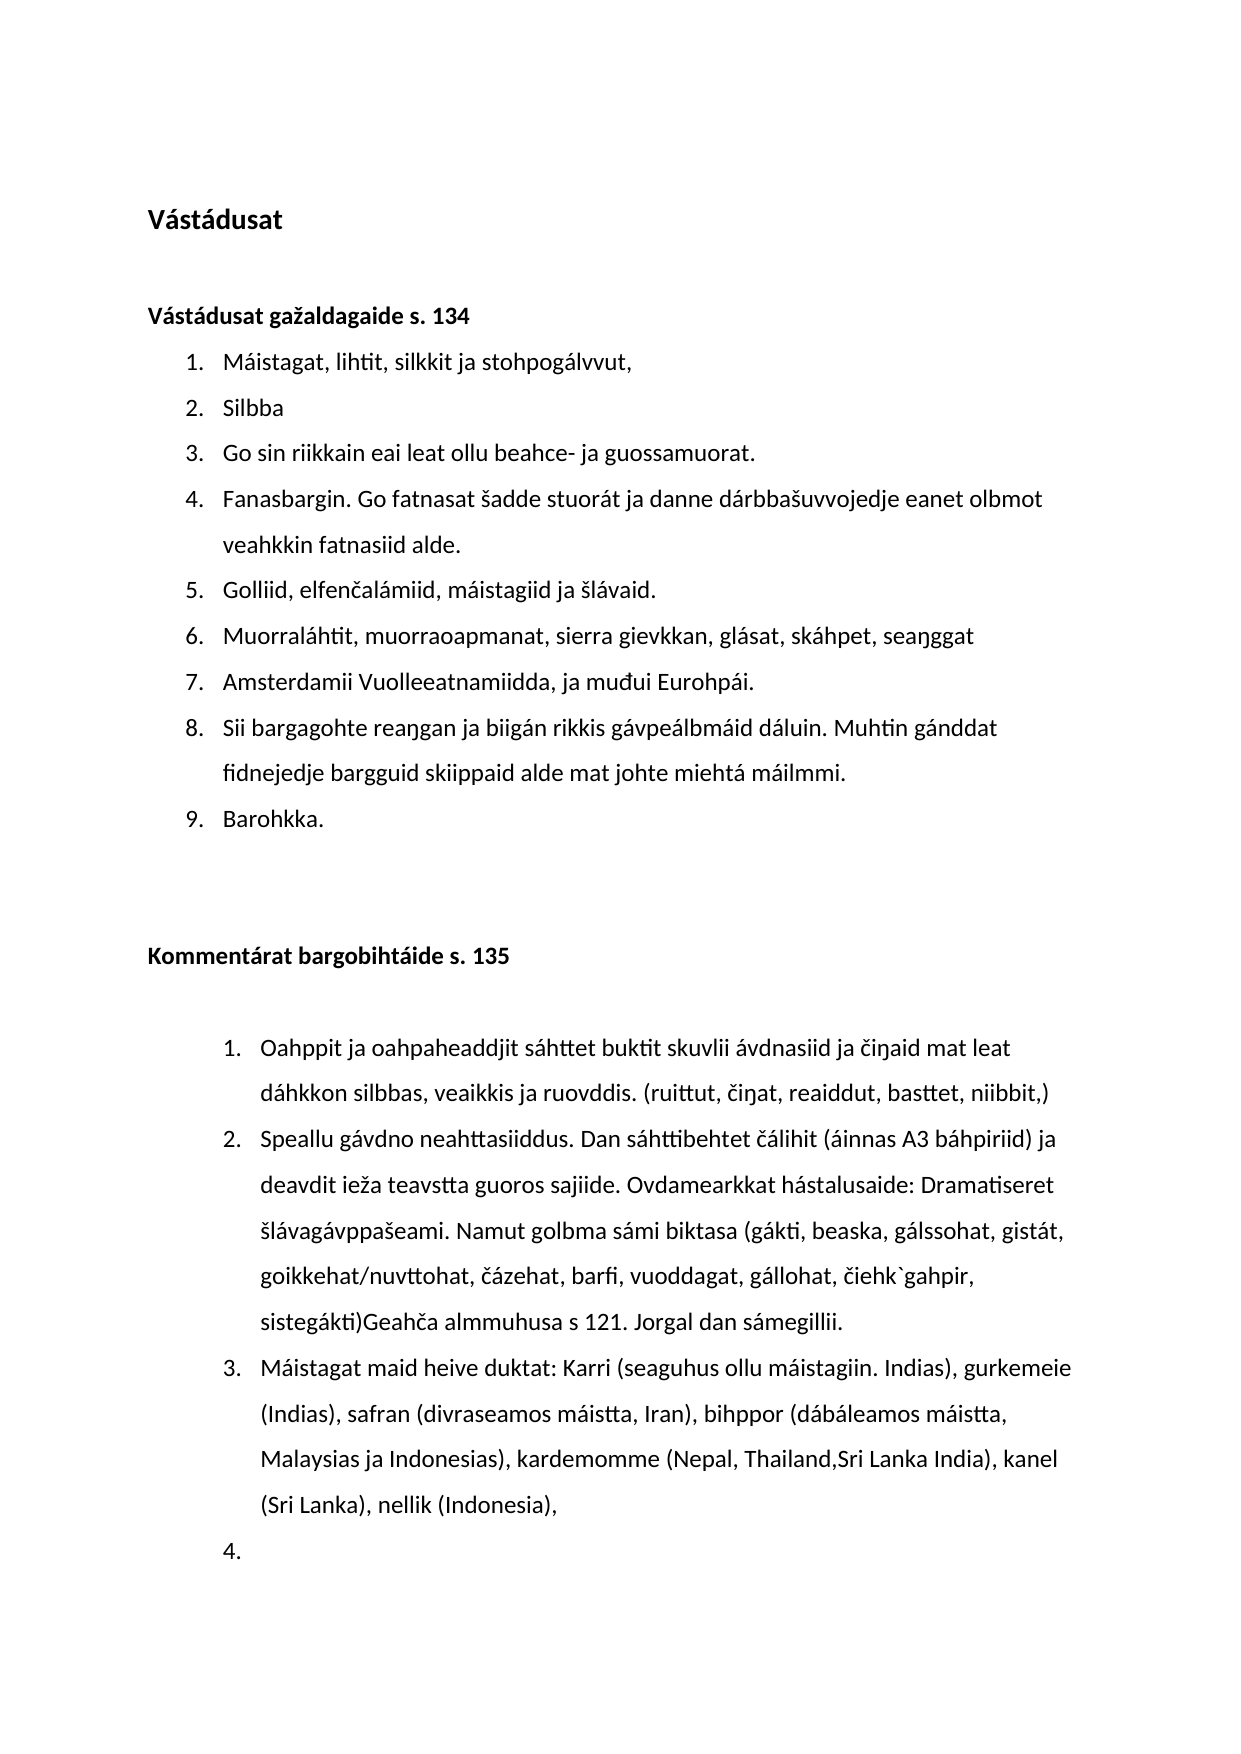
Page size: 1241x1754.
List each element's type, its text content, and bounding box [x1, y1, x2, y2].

text Vástádusat [148, 201, 1093, 237]
list Barohkka. [185, 803, 1093, 834]
list Fanasbargin. Go fatnasat šadde stuorát ja danne dárbbašuvvojedje eanet olbmot veahkkin fatnasiid alde. [185, 483, 1093, 559]
list Speallu gávdno neahttasiiddus. Dan sáhttibehtet čálihit (áinnas A3 báhpiriid) ja deavdit ieža teavstta guoros sajiide. Ovdamearkkat hástalusaide: Dramatiseret šlávagávppašeami. Namut golbma sámi biktasa (gákti, beaska, gálssohat, gistát, goikkehat/nuvttohat, čázehat, barfi, vuoddagat, gállohat, čiehk`gahpir, sistegákti)Geahča almmuhusa s 121. Jorgal dan sámegillii. [223, 1123, 1093, 1337]
text Kommentárat bargobihtáide s. 135 [148, 940, 1093, 971]
list Máistagat, lihtit, silkkit ja stohpogálvvut, [185, 346, 1093, 376]
text Vástádusat gažaldagaide s. 134 [148, 300, 1093, 331]
list Golliid, elfenčalámiid, máistagiid ja šlávaid. [185, 574, 1093, 605]
list Máistagat maid heive duktat: Karri (seaguhus ollu máistagiin. Indias), gurkemeie (Indias), safran (divraseamos máistta, Iran), bihppor (dábáleamos máistta, Malaysias ja Indonesias), kardemomme (Nepal, Thailand,Sri Lanka India), kanel (Sri Lanka), nellik (Indonesia), [223, 1352, 1093, 1520]
list Sii bargagohte reaŋgan ja biigán rikkis gávpeálbmáid dáluin. Muhtin gánddat fidnejedje bargguid skiippaid alde mat johte miehtá máilmmi. [185, 712, 1093, 788]
list Amsterdamii Vuolleeatnamiidda, ja muđui Eurohpái. [185, 666, 1093, 697]
list Silbba [185, 392, 1093, 422]
list Oahppit ja oahpaheaddjit sáhttet buktit skuvlii ávdnasiid ja čiŋaid mat leat dáhkkon silbbas, veaikkis ja ruovddis. (ruittut, čiŋat, reaiddut, basttet, niibbit,) [223, 1032, 1093, 1108]
list Muorraláhtit, muorraoapmanat, sierra gievkkan, glásat, skáhpet, seaŋggat [185, 620, 1093, 651]
list Go sin riikkain eai leat ollu beahce- ja guossamuorat. [185, 437, 1093, 468]
